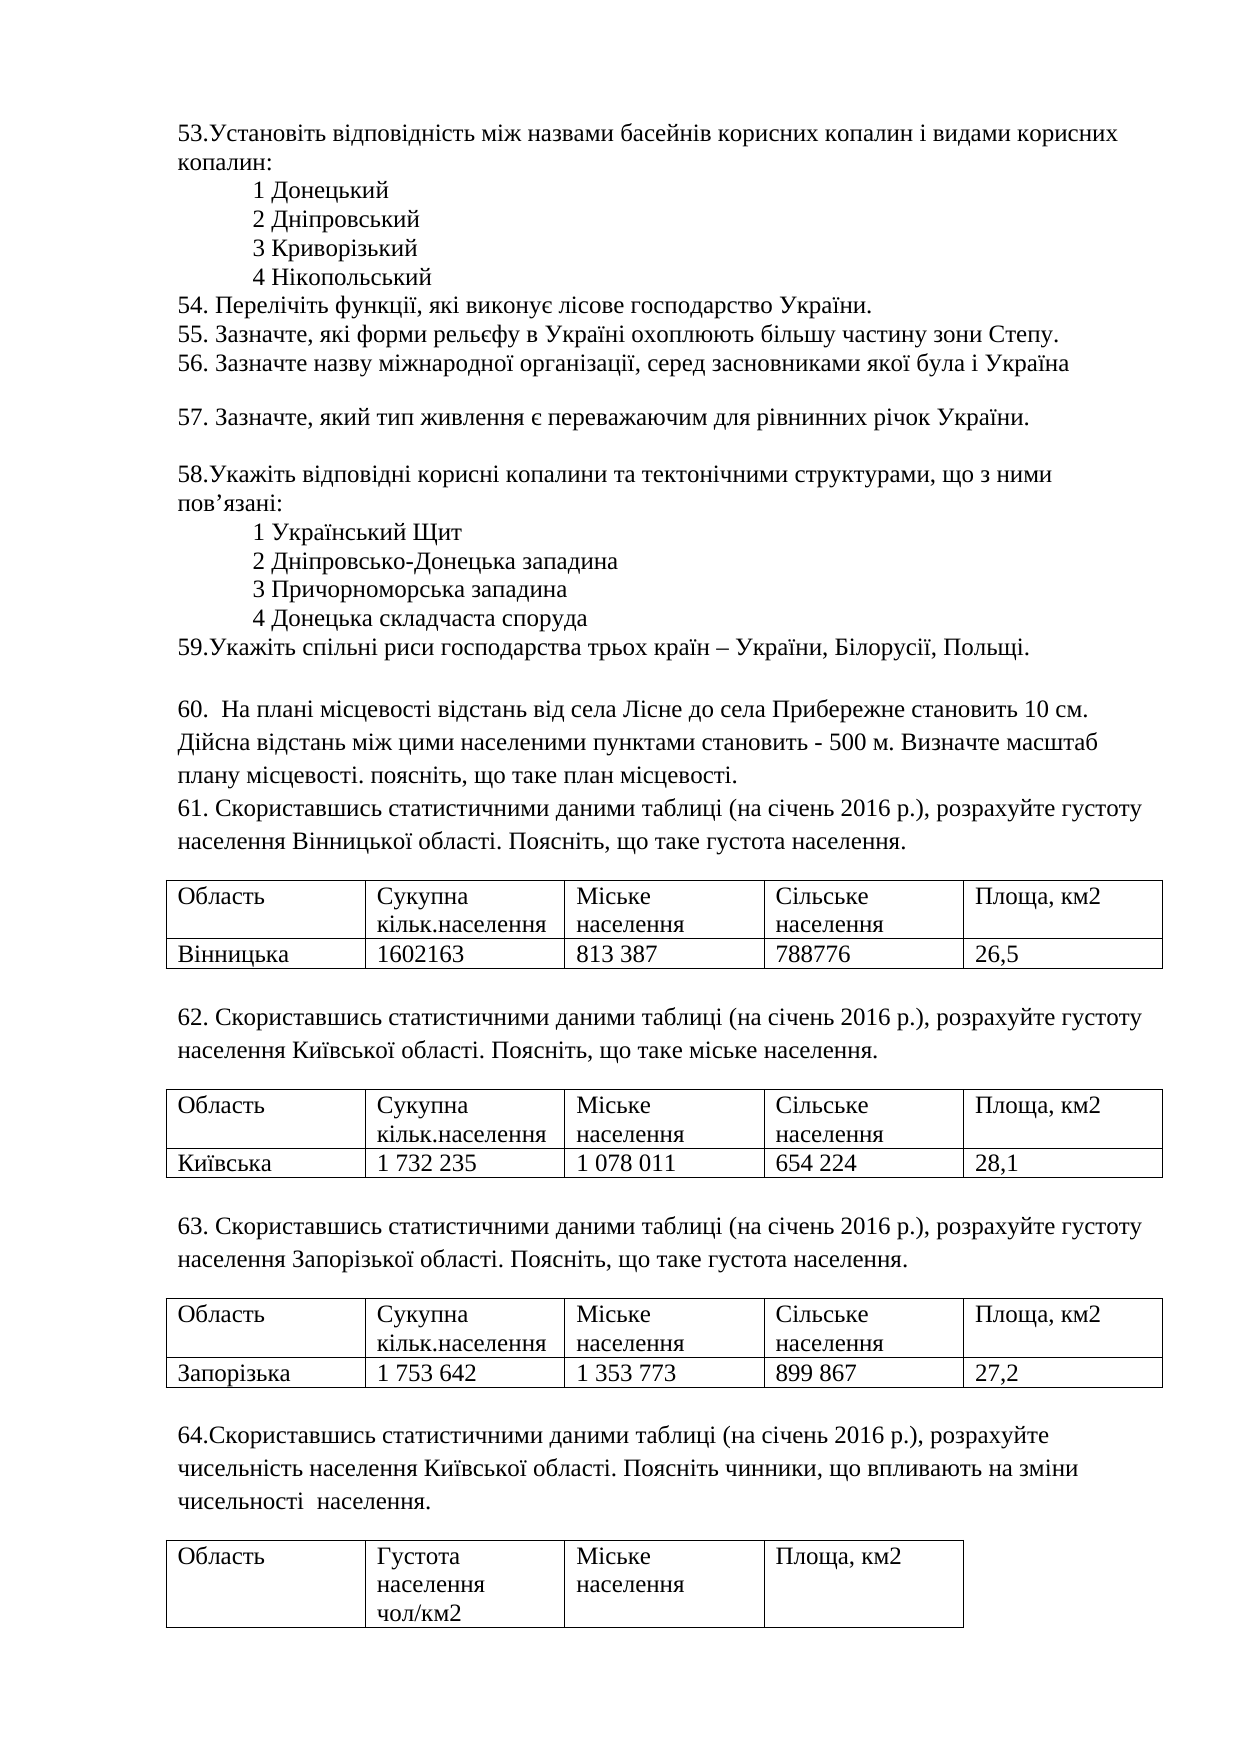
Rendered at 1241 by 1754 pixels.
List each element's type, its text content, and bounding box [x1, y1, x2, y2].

text 64.Скориставшись статистичними даними таблиці (на січень 2016 р.), розрахуйте чисельність населення Київської області. Поясніть чинники, що впливають на зміни чисельності населення. [177, 1420, 1152, 1514]
table_header Площа, км2 [765, 1541, 963, 1627]
text 63. Скориставшись статистичними даними таблиці (на січень 2016 р.), розрахуйте густоту населення Запорізької області. Поясніть, що таке густота населення. [177, 1211, 1152, 1273]
table_cell 1 078 011 [565, 1149, 764, 1177]
text 4 Донецька складчаста споруда [252, 603, 1152, 632]
table_cell 899 867 [765, 1358, 963, 1387]
table_header Сільське населення [765, 1090, 963, 1147]
text 54. Перелічіть функції, які виконує лісове господарство України. [177, 291, 1181, 319]
text 61. Скориставшись статистичними даними таблиці (на січень 2016 р.), розрахуйте густоту населення Вінницької області. Поясніть, що таке густота населення. [177, 793, 1152, 854]
table_cell Київська [167, 1149, 365, 1177]
table_header Міське населення [565, 881, 764, 938]
table_header Міське населення [565, 1541, 764, 1627]
table_header Сільське населення [765, 1299, 963, 1357]
text 53.Установіть відповідність між назвами басейнів корисних копалин і видами корисних копалин: [177, 118, 1152, 176]
table_cell Вінницька [167, 939, 365, 968]
table_cell 28,1 [964, 1149, 1162, 1177]
table_header Площа, км2 [964, 1090, 1162, 1147]
table_header Міське населення [565, 1299, 764, 1357]
table_header Область [167, 1541, 365, 1627]
text 1 Український Щит [252, 517, 1152, 546]
text 55. Зазначте, які форми рельєфу в Україні охоплюють більшу частину зони Степу. [177, 319, 1152, 348]
text 56. Зазначте назву міжнародної організації, серед засновниками якої була і Україна [177, 348, 1152, 377]
table_cell 27,2 [964, 1358, 1162, 1387]
table_header Область [167, 1299, 365, 1357]
table_cell 1 753 642 [366, 1358, 564, 1387]
table_cell 1 732 235 [366, 1149, 564, 1177]
text 3 Причорноморська западина [252, 574, 1152, 603]
table_header Область [167, 881, 365, 938]
text 4 Нікопольський [252, 262, 1152, 291]
table_cell 1602163 [366, 939, 564, 968]
table_header Сукупна кільк.населення [366, 1299, 564, 1357]
table_header Площа, км2 [964, 1299, 1162, 1357]
table_header Сільське населення [765, 881, 963, 938]
table_header Площа, км2 [964, 881, 1162, 938]
table_cell 654 224 [765, 1149, 963, 1177]
text 62. Скориставшись статистичними даними таблиці (на січень 2016 р.), розрахуйте густоту населення Київської області. Поясніть, що таке міське населення. [177, 1002, 1152, 1064]
text 59.Укажіть спільні риси господарства трьох країн – України, Білорусії, Польщі. [177, 632, 1152, 661]
table_header Область [167, 1090, 365, 1147]
text 2 Дніпровсько-Донецька западина [252, 546, 1152, 574]
table_cell 788776 [765, 939, 963, 968]
table_header Сукупна кільк.населення [366, 1090, 564, 1147]
text 60. На плані місцевості відстань від села Лісне до села Прибережне становить . Дійсна відстань між цими населеними пунктами становить - . Визначте масштаб плану місцевості. поясніть, що таке план місцевості. [177, 694, 1152, 788]
table_header Міське населення [565, 1090, 764, 1147]
table_header Густота населення чол/км2 [366, 1541, 564, 1627]
text 3 Криворізький [252, 233, 1152, 262]
text 57. Зазначте, який тип живлення є переважаючим для рівнинних річок України. [177, 402, 1152, 431]
table_cell 813 387 [565, 939, 764, 968]
table_cell 26,5 [964, 939, 1162, 968]
text 2 Дніпровський [252, 204, 1152, 233]
table_cell 1 353 773 [565, 1358, 764, 1387]
text 58.Укажіть відповідні корисні копалини та тектонічними структурами, що з ними пов’язані: [177, 459, 1152, 517]
text 1 Донецький [252, 176, 1152, 204]
table_cell Запорізька [167, 1358, 365, 1387]
table_header Сукупна кільк.населення [366, 881, 564, 938]
